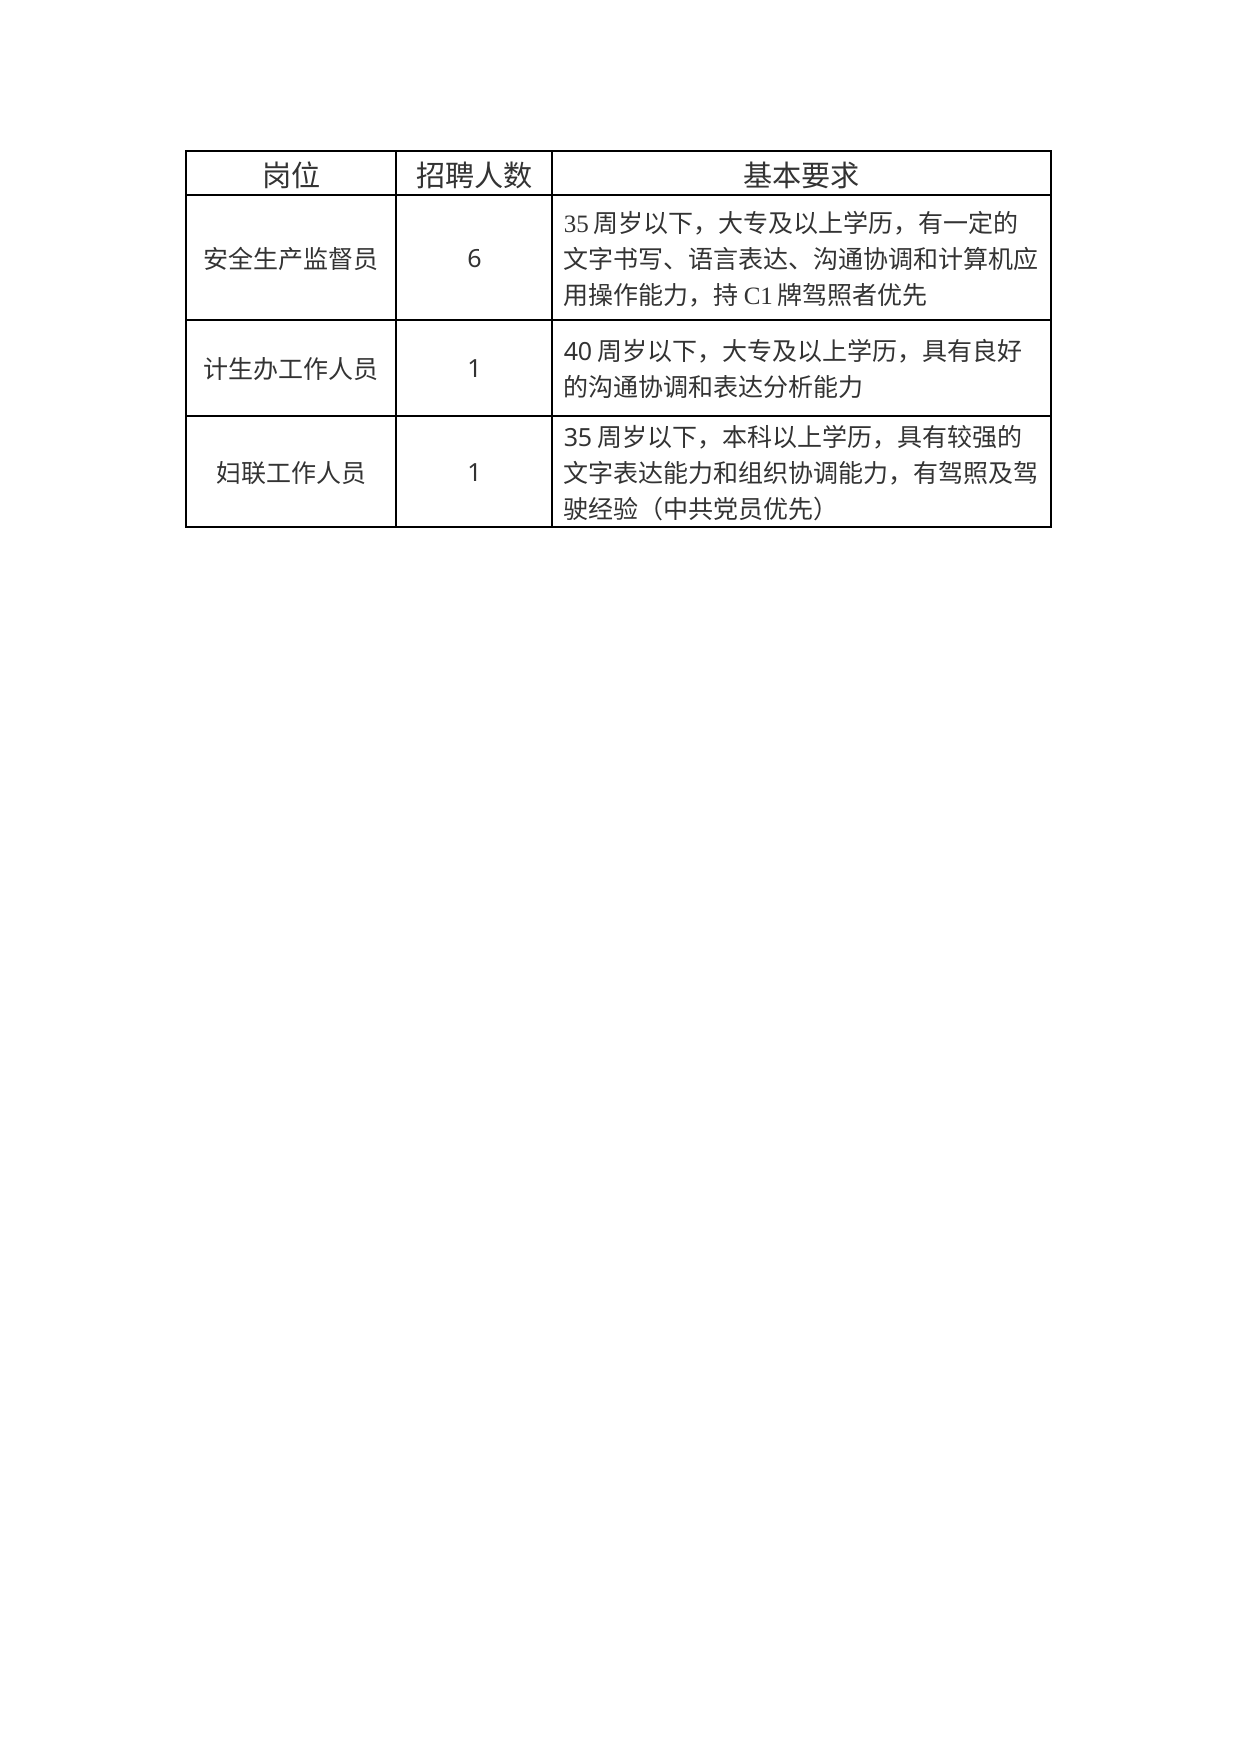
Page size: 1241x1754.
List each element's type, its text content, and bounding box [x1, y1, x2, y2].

table_cell 1 [397, 417, 551, 526]
table_header 招聘人数 [397, 152, 551, 194]
table_cell 安全生产监督员 [187, 196, 395, 319]
table_cell 35周岁以下，本科以上学历，具有较强的文字表达能力和组织协调能力，有驾照及驾驶经验（中共党员优先） [553, 417, 1050, 526]
table_header 基本要求 [553, 152, 1050, 194]
table_cell 35周岁以下，大专及以上学历，有一定的文字书写、语言表达、沟通协调和计算机应用操作能力，持C1牌驾照者优先 [553, 196, 1050, 319]
table_cell 计生办工作人员 [187, 321, 395, 415]
table_cell 40周岁以下，大专及以上学历，具有良好的沟通协调和表达分析能力 [553, 321, 1050, 415]
table_cell 1 [397, 321, 551, 415]
table_cell 6 [397, 196, 551, 319]
table_cell 妇联工作人员 [187, 417, 395, 526]
table_header 岗位 [187, 152, 395, 194]
